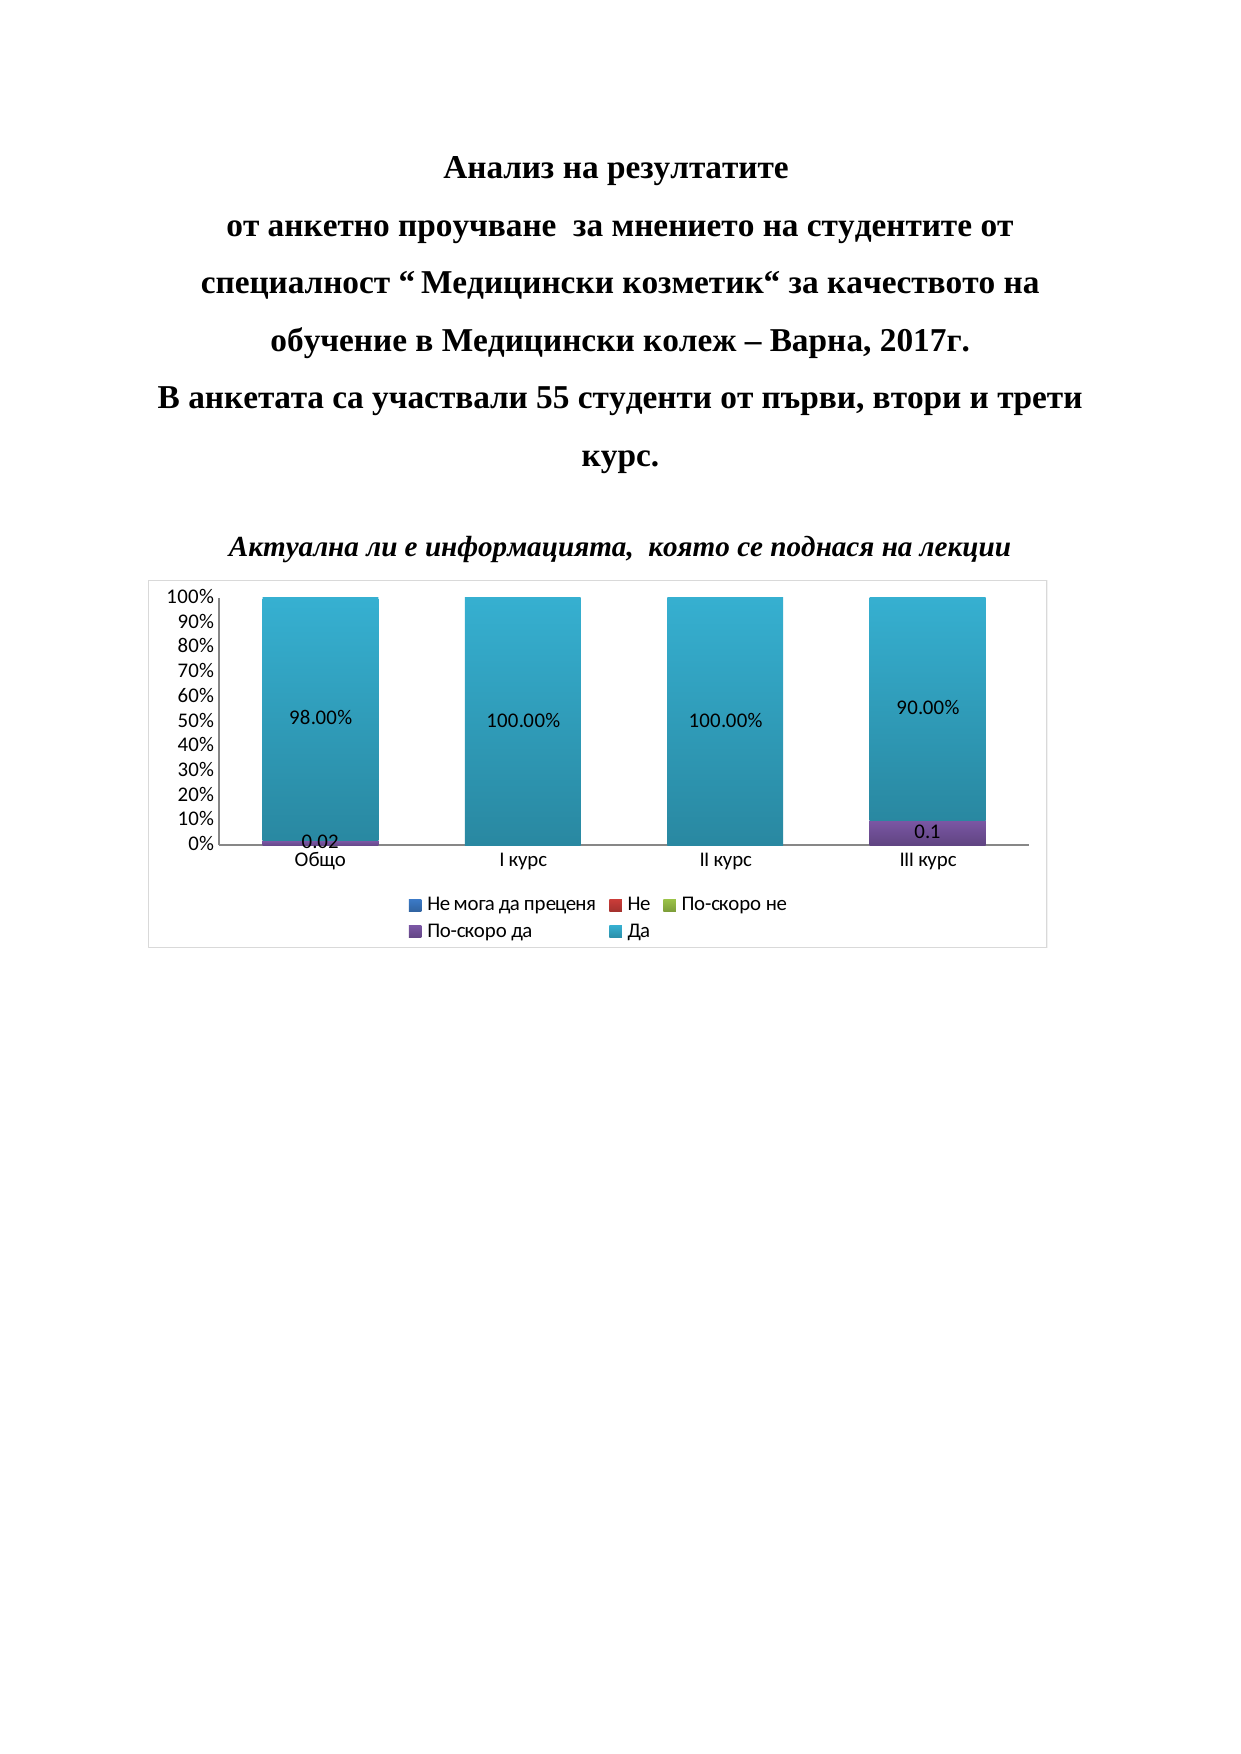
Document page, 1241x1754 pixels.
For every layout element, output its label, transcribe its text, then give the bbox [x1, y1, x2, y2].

text В анкетата са участвали 55 студенти от първи, втори и трети курс. [148, 378, 1093, 515]
text Анализ на резултатите от анкетно проучване за мнението на студентите от специалност “ Медицински козметик“ за качеството на обучение в Медицински колеж – Варна, 2017г. [148, 148, 1093, 358]
text Актуална ли е информацията, която се поднася на лекции [148, 529, 1093, 563]
